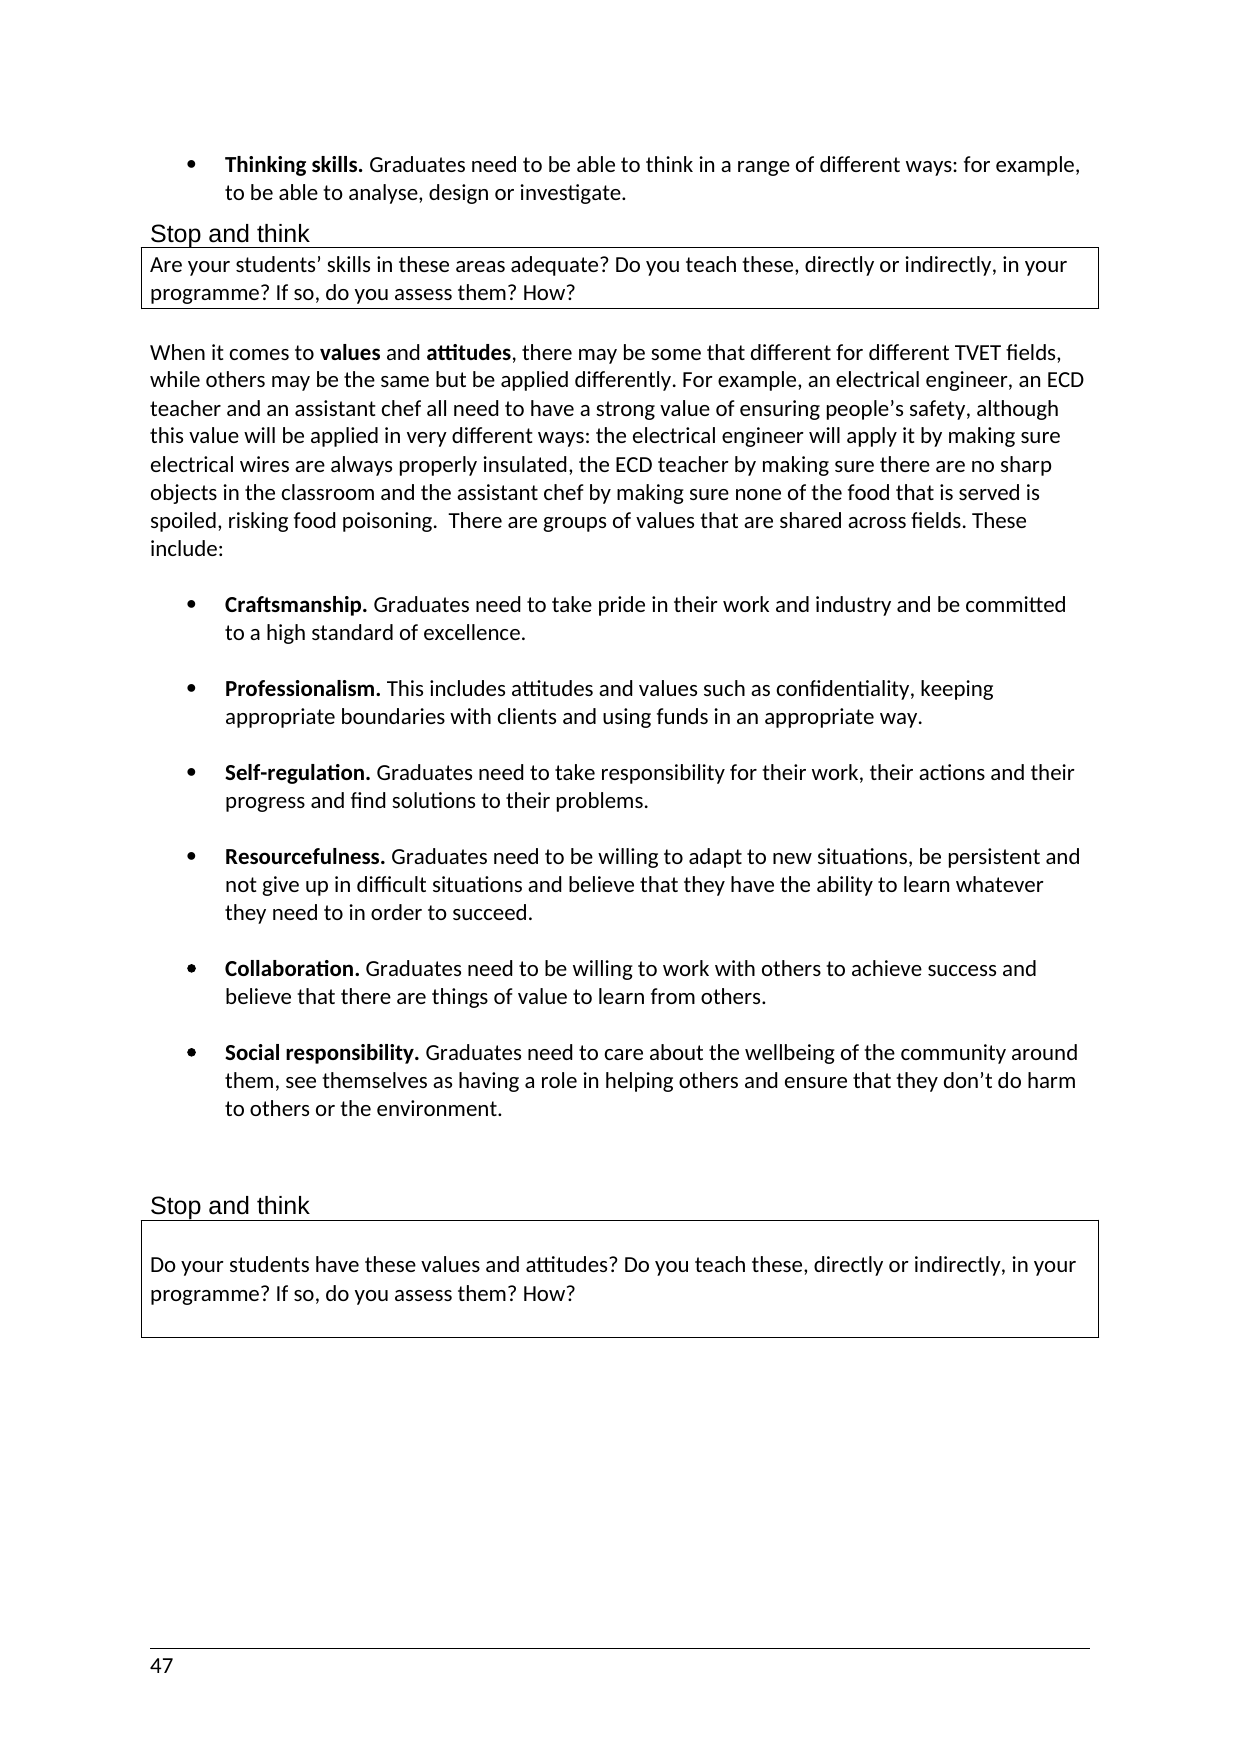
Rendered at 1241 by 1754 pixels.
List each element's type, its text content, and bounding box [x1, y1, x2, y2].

text When it comes to values and attitudes, there may be some that different for different TVET fields, while others may be the same but be applied differently. For example, an electrical engineer, an ECD teacher and an assistant chef all need to have a strong value of ensuring people’s safety, although this value will be applied in very different ways: the electrical engineer will apply it by making sure electrical wires are always properly insulated, the ECD teacher by making sure there are no sharp objects in the classroom and the assistant chef by making sure none of the food that is served is spoiled, risking food poisoning. There are groups of values that are shared across fields. These include: [150, 338, 1090, 562]
text Stop and think [150, 218, 1090, 247]
text Are your students’ skills in these areas adequate? Do you teach these, directly or indirectly, in your programme? If so, do you assess them? How? [142, 248, 1098, 308]
list Collaboration. Graduates need to be willing to work with others to achieve success and believe that there are things of value to learn from others. [187, 954, 1090, 1010]
list Social responsibility. Graduates need to care about the wellbeing of the community around them, see themselves as having a role in helping others and ensure that they don’t do harm to others or the environment. [187, 1038, 1090, 1122]
list Resourcefulness. Graduates need to be willing to adapt to new situations, be persistent and not give up in difficult situations and believe that they have the ability to learn whatever they need to in order to succeed. [187, 842, 1090, 926]
list Self-regulation. Graduates need to take responsibility for their work, their actions and their progress and find solutions to their problems. [187, 758, 1090, 814]
list Professionalism. This includes attitudes and values such as confidentiality, keeping appropriate boundaries with clients and using funds in an appropriate way. [187, 674, 1090, 730]
list Craftsmanship. Graduates need to take pride in their work and industry and be committed to a high standard of excellence. [187, 590, 1090, 646]
text Do your students have these values and attitudes? Do you teach these, directly or indirectly, in your programme? If so, do you assess them? How? [150, 1251, 1090, 1307]
text Stop and think [150, 1191, 1090, 1219]
list Thinking skills. Graduates need to be able to think in a range of different ways: for example, to be able to analyse, design or investigate. [187, 150, 1090, 206]
